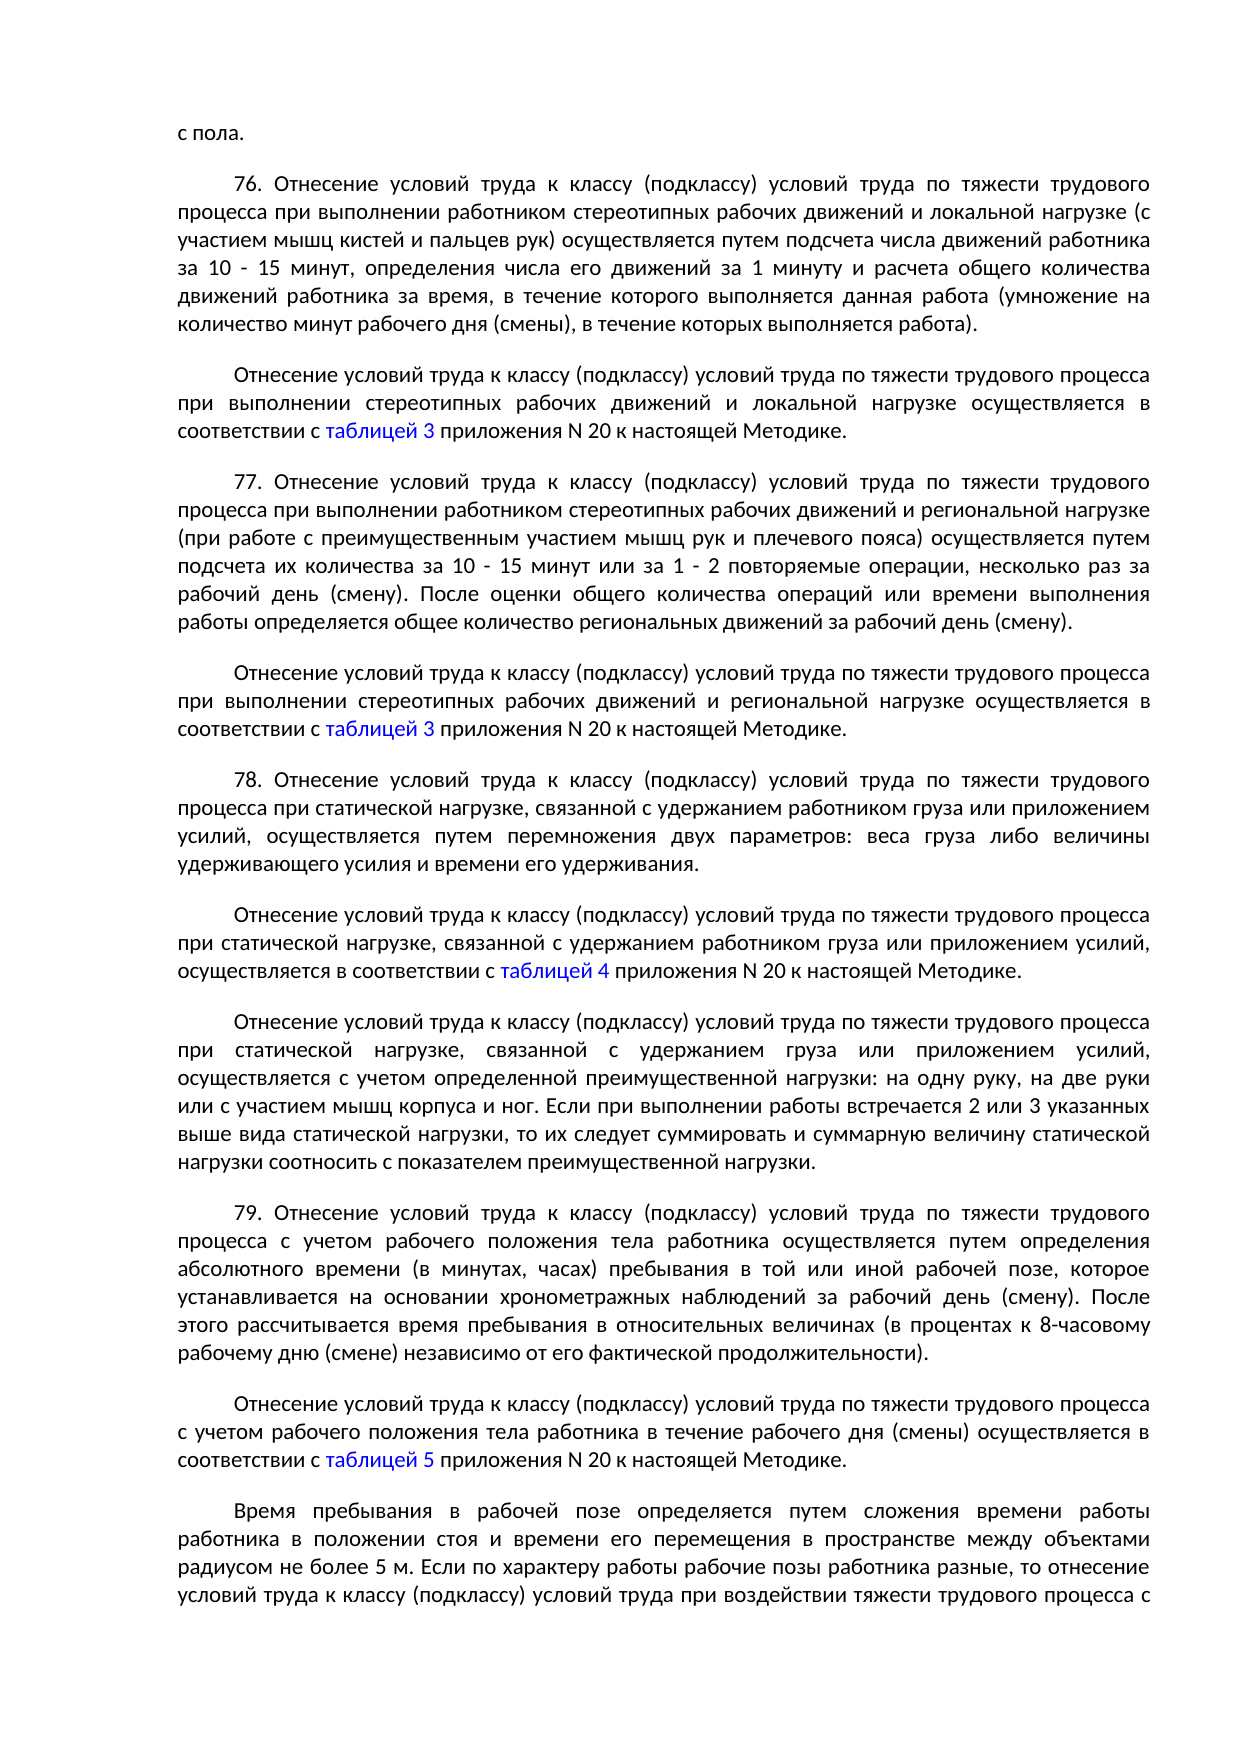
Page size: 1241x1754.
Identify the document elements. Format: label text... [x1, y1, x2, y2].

text Отнесение условий труда к классу (подклассу) условий труда по тяжести трудового процесса при выполнении стереотипных рабочих движений и региональной нагрузке осуществляется в соответствии с таблицей 3 приложения N 20 к настоящей Методике. [177, 658, 1152, 742]
text Отнесение условий труда к классу (подклассу) условий труда по тяжести трудового процесса с учетом рабочего положения тела работника в течение рабочего дня (смены) осуществляется в соответствии с таблицей 5 приложения N 20 к настоящей Методике. [177, 1389, 1152, 1473]
text 78. Отнесение условий труда к классу (подклассу) условий труда по тяжести трудового процесса при статической нагрузке, связанной с удержанием работником груза или приложением усилий, осуществляется путем перемножения двух параметров: веса груза либо величины удерживающего усилия и времени его удерживания. [177, 765, 1152, 877]
text 79. Отнесение условий труда к классу (подклассу) условий труда по тяжести трудового процесса с учетом рабочего положения тела работника осуществляется путем определения абсолютного времени (в минутах, часах) пребывания в той или иной рабочей позе, которое устанавливается на основании хронометражных наблюдений за рабочий день (смену). После этого рассчитывается время пребывания в относительных величинах (в процентах к 8-часовому рабочему дню (смене) независимо от его фактической продолжительности). [177, 1198, 1152, 1366]
text 76. Отнесение условий труда к классу (подклассу) условий труда по тяжести трудового процесса при выполнении работником стереотипных рабочих движений и локальной нагрузке (с участием мышц кистей и пальцев рук) осуществляется путем подсчета числа движений работника за 10 - 15 минут, определения числа его движений за 1 минуту и расчета общего количества движений работника за время, в течение которого выполняется данная работа (умножение на количество минут рабочего дня (смены), в течение которых выполняется работа). [177, 169, 1152, 337]
text 77. Отнесение условий труда к классу (подклассу) условий труда по тяжести трудового процесса при выполнении работником стереотипных рабочих движений и региональной нагрузке (при работе с преимущественным участием мышц рук и плечевого пояса) осуществляется путем подсчета их количества за 10 - 15 минут или за 1 - 2 повторяемые операции, несколько раз за рабочий день (смену). После оценки общего количества операций или времени выполнения работы определяется общее количество региональных движений за рабочий день (смену). [177, 467, 1152, 635]
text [177, 118, 1152, 146]
text Отнесение условий труда к классу (подклассу) условий труда по тяжести трудового процесса при статической нагрузке, связанной с удержанием работником груза или приложением усилий, осуществляется в соответствии с таблицей 4 приложения N 20 к настоящей Методике. [177, 900, 1152, 984]
text Отнесение условий труда к классу (подклассу) условий труда по тяжести трудового процесса при статической нагрузке, связанной с удержанием груза или приложением усилий, осуществляется с учетом определенной преимущественной нагрузки: на одну руку, на две руки или с участием мышц корпуса и ног. Если при выполнении работы встречается 2 или 3 указанных выше вида статической нагрузки, то их следует суммировать и суммарную величину статической нагрузки соотносить с показателем преимущественной нагрузки. [177, 1007, 1152, 1175]
text Отнесение условий труда к классу (подклассу) условий труда по тяжести трудового процесса при выполнении стереотипных рабочих движений и локальной нагрузке осуществляется в соответствии с таблицей 3 приложения N 20 к настоящей Методике. [177, 360, 1152, 444]
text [177, 1496, 1152, 1608]
